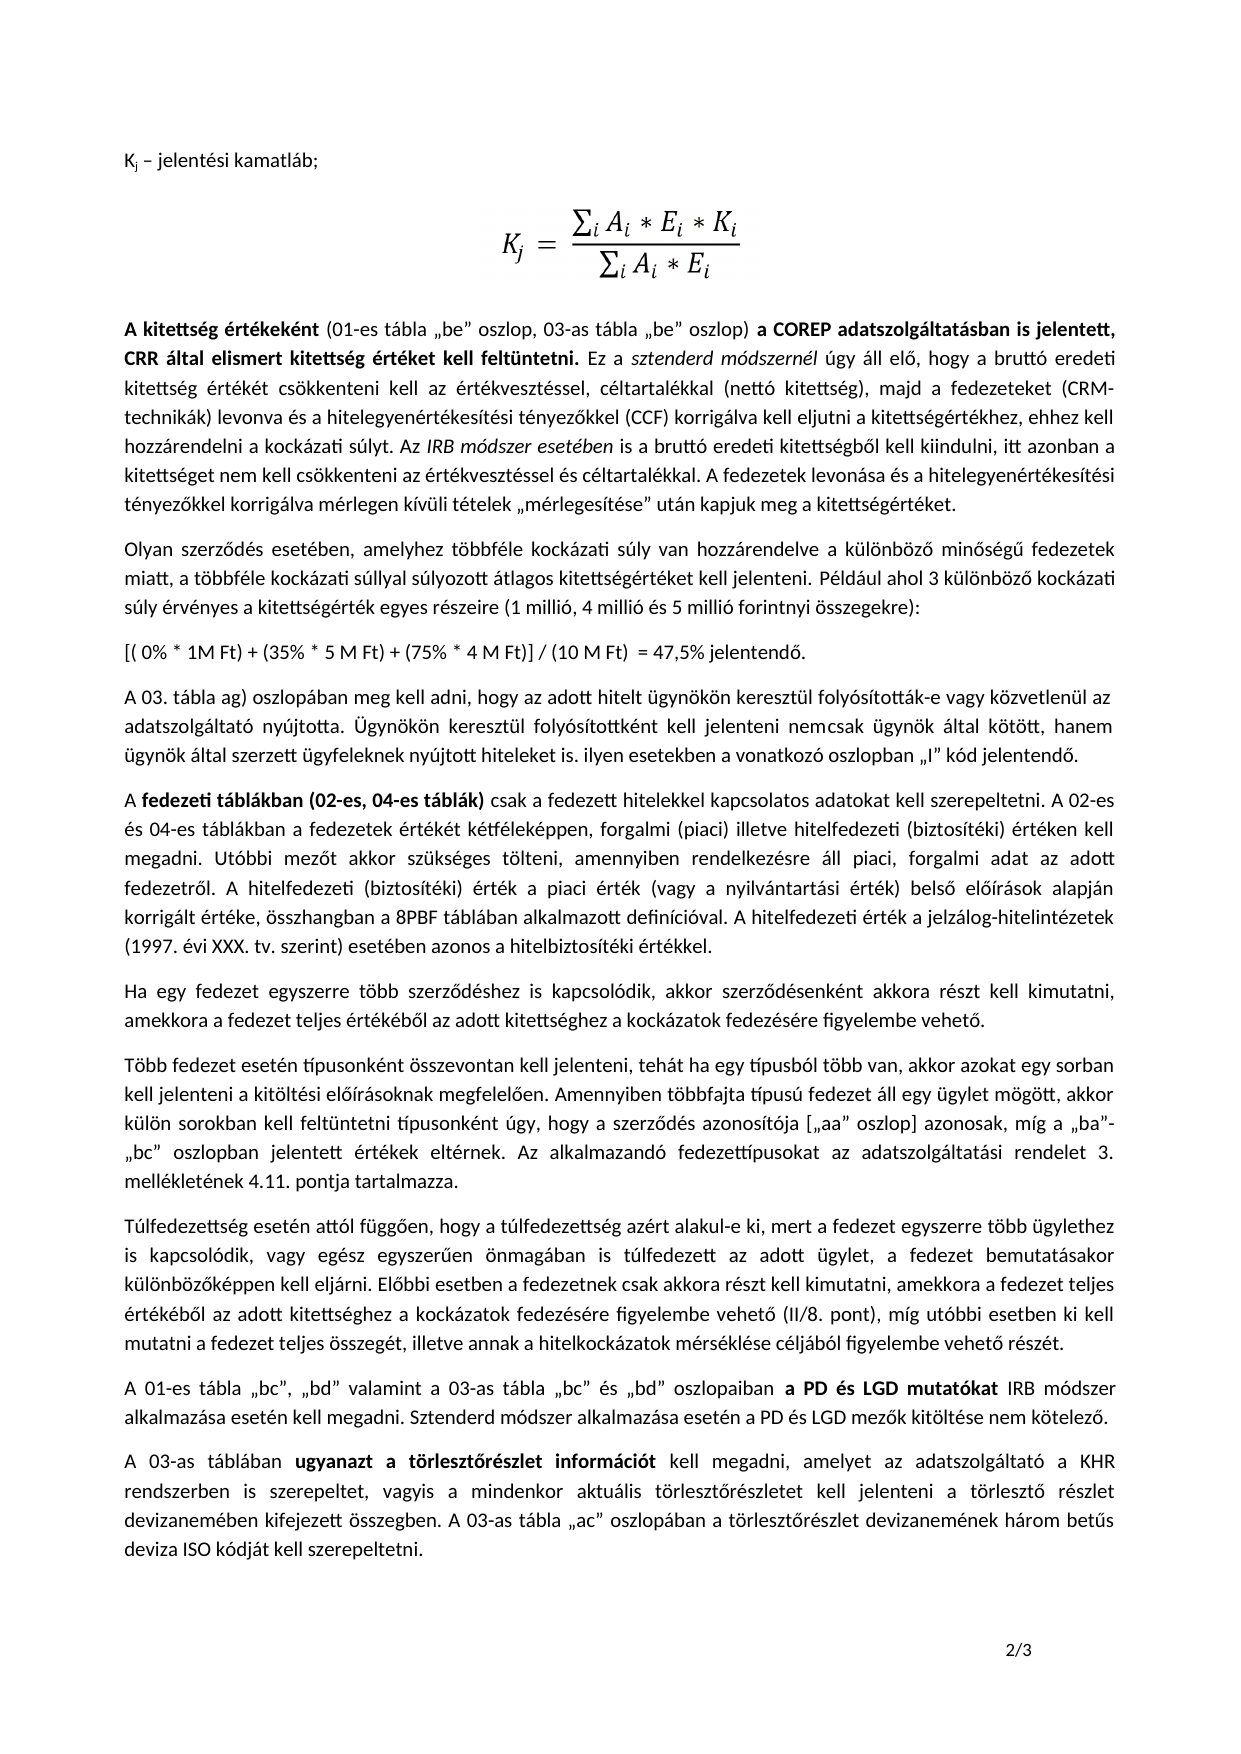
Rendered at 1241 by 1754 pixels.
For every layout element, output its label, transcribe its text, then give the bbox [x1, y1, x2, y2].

text A kitettség értékeként (01-es tábla „be” oszlop, 03-as tábla „be” oszlop) a COREP adatszolgáltatásban is jelentett, CRR által elismert kitettség értéket kell feltüntetni. Ez a sztenderd módszernél úgy áll elő, hogy a bruttó eredeti kitettség értékét csökkenteni kell az értékvesztéssel, céltartalékkal (nettó kitettség), majd a fedezeteket (CRM-technikák) levonva és a hitelegyenértékesítési tényezőkkel (CCF) korrigálva kell eljutni a kitettségértékhez, ehhez kell hozzárendelni a kockázati súlyt. Az IRB módszer esetében is a bruttó eredeti kitettségből kell kiindulni, itt azonban a kitettséget nem kell csökkenteni az értékvesztéssel és céltartalékkal. A fedezetek levonása és a hitelegyenértékesítési tényezőkkel korrigálva mérlegen kívüli tételek „mérlegesítése” után kapjuk meg a kitettségértéket. [124, 316, 1116, 517]
text A fedezeti táblákban (02-es, 04-es táblák) csak a fedezett hitelekkel kapcsolatos adatokat kell szerepeltetni. A 02-es és 04-es táblákban a fedezetek értékét kétféleképpen, forgalmi (piaci) illetve hitelfedezeti (biztosítéki) értéken kell megadni. Utóbbi mezőt akkor szükséges tölteni, amennyiben rendelkezésre áll piaci, forgalmi adat az adott fedezetről. A hitelfedezeti (biztosítéki) érték a piaci érték (vagy a nyilvántartási érték) belső előírások alapján korrigált értéke, összhangban a 8PBF táblában alkalmazott definícióval. A hitelfedezeti érték a jelzálog-hitelintézetek (1997. évi XXX. tv. szerint) esetében azonos a hitelbiztosítéki értékkel. [124, 787, 1116, 958]
text A 03-as táblában ugyanazt a törlesztőrészlet információt kell megadni, amelyet az adatszolgáltató a KHR rendszerben is szerepeltet, vagyis a mindenkor aktuális törlesztőrészletet kell jelenteni a törlesztő részlet devizanemében kifejezett összegben. A 03-as tábla „ac” oszlopában a törlesztőrészlet devizanemének három betűs deviza ISO kódját kell szerepeltetni. [124, 1449, 1116, 1562]
picture [477, 206, 763, 284]
text Kj – jelentési kamatláb; [124, 148, 1116, 173]
text [( 0% * 1M Ft) + (35% * 5 M Ft) + (75% * 4 M Ft)] / (10 M Ft) = 47,5% jelentendő. [124, 639, 1116, 665]
text Olyan szerződés esetében, amelyhez többféle kockázati súly van hozzárendelve a különböző minőségű fedezetek miatt, a többféle kockázati súllyal súlyozott átlagos kitettségértéket kell jelenteni. Például ahol 3 különböző kockázati súly érvényes a kitettségérték egyes részeire (1 millió, 4 millió és 5 millió forintnyi összegekre): [124, 536, 1116, 620]
text Több fedezet esetén típusonként összevontan kell jelenteni, tehát ha egy típusból több van, akkor azokat egy sorban kell jelenteni a kitöltési előírásoknak megfelelően. Amennyiben többfajta típusú fedezet áll egy ügylet mögött, akkor külön sorokban kell feltüntetni típusonként úgy, hogy a szerződés azonosítója [„aa” oszlop] azonosak, míg a „ba”-„bc” oszlopban jelentett értékek eltérnek. Az alkalmazandó fedezettípusokat az adatszolgáltatási rendelet 3. mellékletének 4.11. pontja tartalmazza. [124, 1052, 1116, 1194]
text Túlfedezettség esetén attól függően, hogy a túlfedezettség azért alakul-e ki, mert a fedezet egyszerre több ügylethez is kapcsolódik, vagy egész egyszerűen önmagában is túlfedezett az adott ügylet, a fedezet bemutatásakor különbözőképpen kell eljárni. Előbbi esetben a fedezetnek csak akkora részt kell kimutatni, amekkora a fedezet teljes értékéből az adott kitettséghez a kockázatok fedezésére figyelembe vehető (II/8. pont), míg utóbbi esetben ki kell mutatni a fedezet teljes összegét, illetve annak a hitelkockázatok mérséklése céljából figyelembe vehető részét. [124, 1213, 1116, 1355]
text A 01-es tábla „bc”, „bd” valamint a 03-as tábla „bc” és „bd” oszlopaiban a PD és LGD mutatókat IRB módszer alkalmazása esetén kell megadni. Sztenderd módszer alkalmazása esetén a PD és LGD mezők kitöltése nem kötelező. [124, 1375, 1116, 1429]
text Ha egy fedezet egyszerre több szerződéshez is kapcsolódik, akkor szerződésenként akkora részt kell kimutatni, amekkora a fedezet teljes értékéből az adott kitettséghez a kockázatok fedezésére figyelembe vehető. [124, 978, 1116, 1032]
